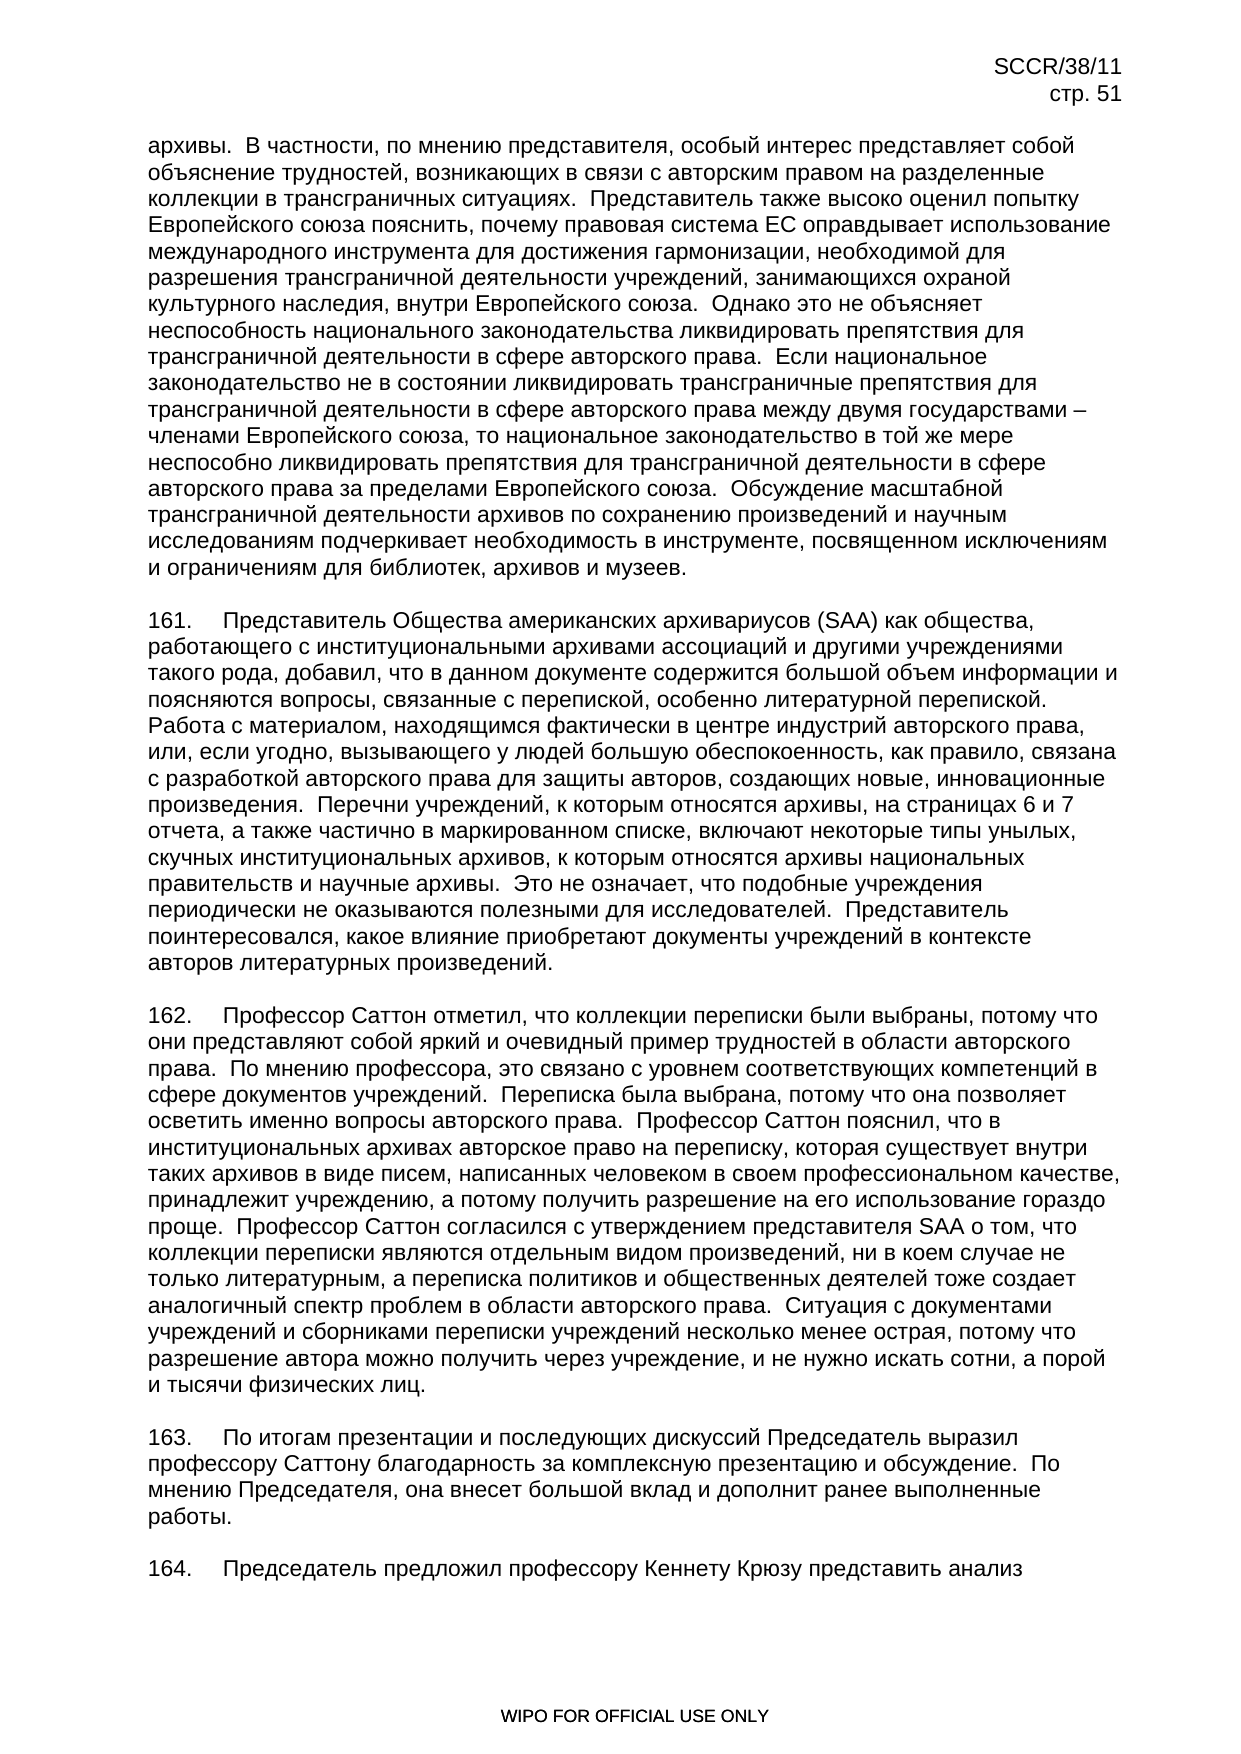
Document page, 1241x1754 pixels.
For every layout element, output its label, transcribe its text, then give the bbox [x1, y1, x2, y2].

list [148, 132, 1122, 580]
list По итогам презентации и последующих дискуссий Председатель выразил профессору Саттону благодарность за комплексную презентацию и обсуждение. По мнению Председателя, она внесет большой вклад и дополнит ранее выполненные работы. [148, 1423, 1122, 1529]
list Представитель Общества американских архивариусов (SAA) как общества, работающего с институциональными архивами ассоциаций и другими учреждениями такого рода, добавил, что в данном документе содержится большой объем информации и поясняются вопросы, связанные с перепиской, особенно литературной перепиской. Работа с материалом, находящимся фактически в центре индустрий авторского права, или, если угодно, вызывающего у людей большую обеспокоенность, как правило, связана с разработкой авторского права для защиты авторов, создающих новые, инновационные произведения. Перечни учреждений, к которым относятся архивы, на страницах 6 и 7 отчета, а также частично в маркированном списке, включают некоторые типы унылых, скучных институциональных архивов, к которым относятся архивы национальных правительств и научные архивы. Это не означает, что подобные учреждения периодически не оказываются полезными для исследователей. Представитель поинтересовался, какое влияние приобретают документы учреждений в контексте авторов литературных произведений. [148, 607, 1122, 976]
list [148, 1555, 1122, 1582]
list Профессор Саттон отметил, что коллекции переписки были выбраны, потому что они представляют собой яркий и очевидный пример трудностей в области авторского права. По мнению профессора, это связано с уровнем соответствующих компетенций в сфере документов учреждений. Переписка была выбрана, потому что она позволяет осветить именно вопросы авторского права. Профессор Саттон пояснил, что в институциональных архивах авторское право на переписку, которая существует внутри таких архивов в виде писем, написанных человеком в своем профессиональном качестве, принадлежит учреждению, а потому получить разрешение на его использование гораздо проще. Профессор Саттон согласился с утверждением представителя SAA о том, что коллекции переписки являются отдельным видом произведений, ни в коем случае не только литературным, а переписка политиков и общественных деятелей тоже создает аналогичный спектр проблем в области авторского права. Ситуация с документами учреждений и сборниками переписки учреждений несколько менее острая, потому что разрешение автора можно получить через учреждение, и не нужно искать сотни, а порой и тысячи физических лиц. [148, 1002, 1122, 1397]
